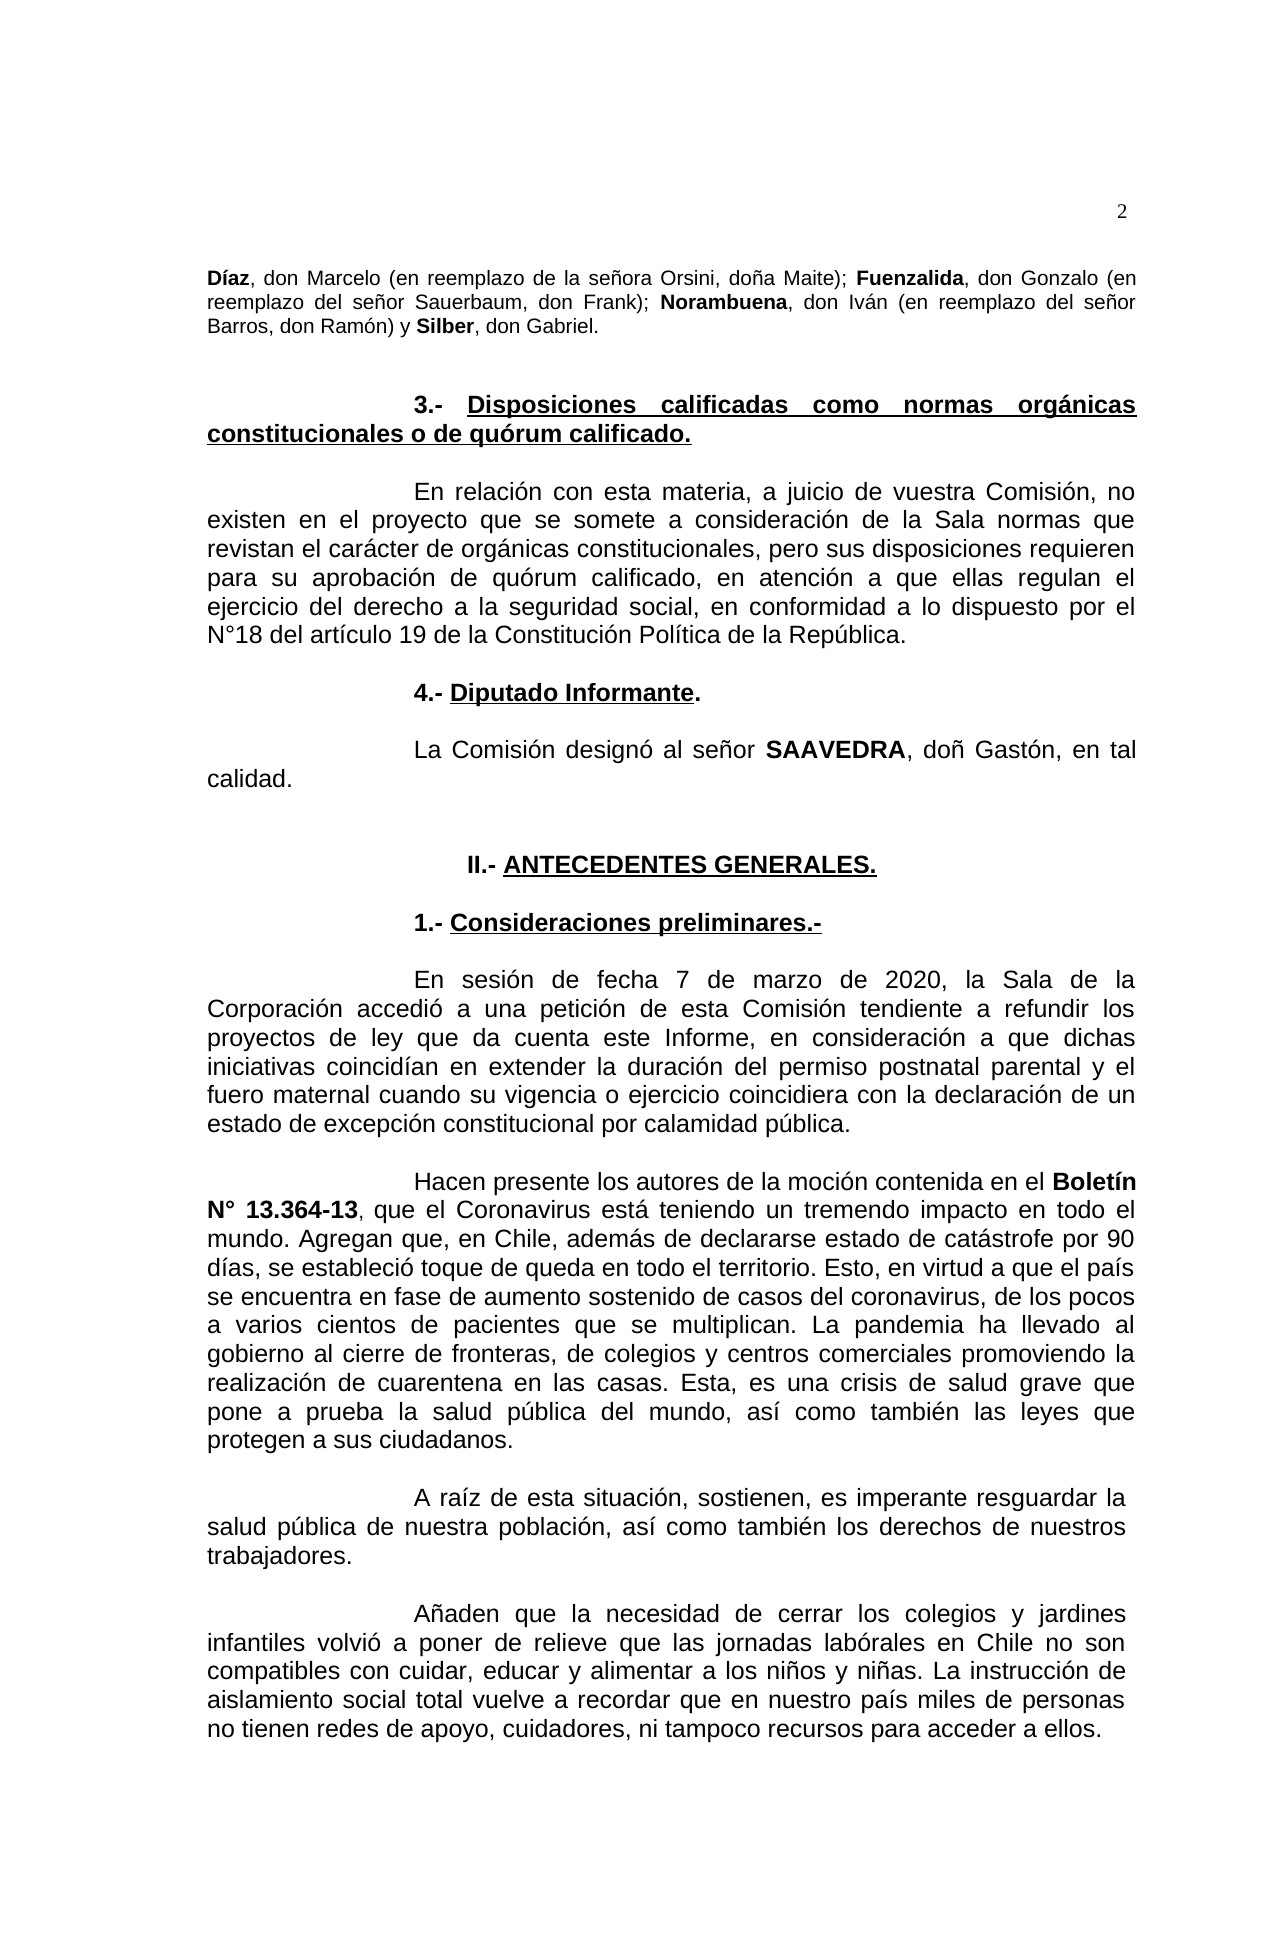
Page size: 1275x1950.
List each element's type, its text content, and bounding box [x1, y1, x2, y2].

text Añaden que la necesidad de cerrar los colegios y jardines infantiles volvió a poner de relieve que las jornadas labórales en Chile no son compatibles con cuidar, educar y alimentar a los niños y niñas. La instrucción de aislamiento social total vuelve a recordar que en nuestro país miles de personas no tienen redes de apoyo, cuidadores, ni tampoco recursos para acceder a ellos. [207, 1599, 1127, 1742]
text Hacen presente los autores de la moción contenida en el Boletín N° 13.364-13, que el Coronavirus está teniendo un tremendo impacto en todo el mundo. Agregan que, en Chile, además de declararse estado de catástrofe por 90 días, se estableció toque de queda en todo el territorio. Esto, en virtud a que el país se encuentra en fase de aumento sostenido de casos del coronavirus, de los pocos a varios cientos de pacientes que se multiplican. La pandemia ha llevado al gobierno al cierre de fronteras, de colegios y centros comerciales promoviendo la realización de cuarentena en las casas. Esta, es una crisis de salud grave que pone a prueba la salud pública del mundo, así como también las leyes que protegen a sus ciudadanos. [207, 1167, 1137, 1454]
text A raíz de esta situación, sostienen, es imperante resguardar la salud pública de nuestra población, así como también los derechos de nuestros trabajadores. [207, 1483, 1127, 1569]
text En sesión de fecha 7 de marzo de 2020, la Sala de la Corporación accedió a una petición de esta Comisión tendiente a refundir los proyectos de ley que da cuenta este Informe, en consideración a que dichas iniciativas coincidían en extender la duración del permiso postnatal parental y el fuero maternal cuando su vigencia o ejercicio coincidiera con la declaración de un estado de excepción constitucional por calamidad pública. [207, 965, 1137, 1138]
text 1.- Consideraciones preliminares.- [207, 908, 1137, 937]
text 4.- Diputado Informante. [207, 678, 1137, 707]
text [207, 266, 1137, 338]
text La Comisión designó al señor SAAVEDRA, doñ Gastón, en tal calidad. [207, 735, 1137, 793]
text 3.- Disposiciones calificadas como normas orgánicas constitucionales o de quórum calificado. [207, 390, 1137, 448]
text En relación con esta materia, a juicio de vuestra Comisión, no existen en el proyecto que se somete a consideración de la Sala normas que revistan el carácter de orgánicas constitucionales, pero sus disposiciones requieren para su aprobación de quórum calificado, en atención a que ellas regulan el ejercicio del derecho a la seguridad social, en conformidad a lo dispuesto por el N°18 del artículo 19 de la Constitución Política de la República. [207, 477, 1137, 649]
text II.- ANTECEDENTES GENERALES. [207, 850, 1137, 879]
